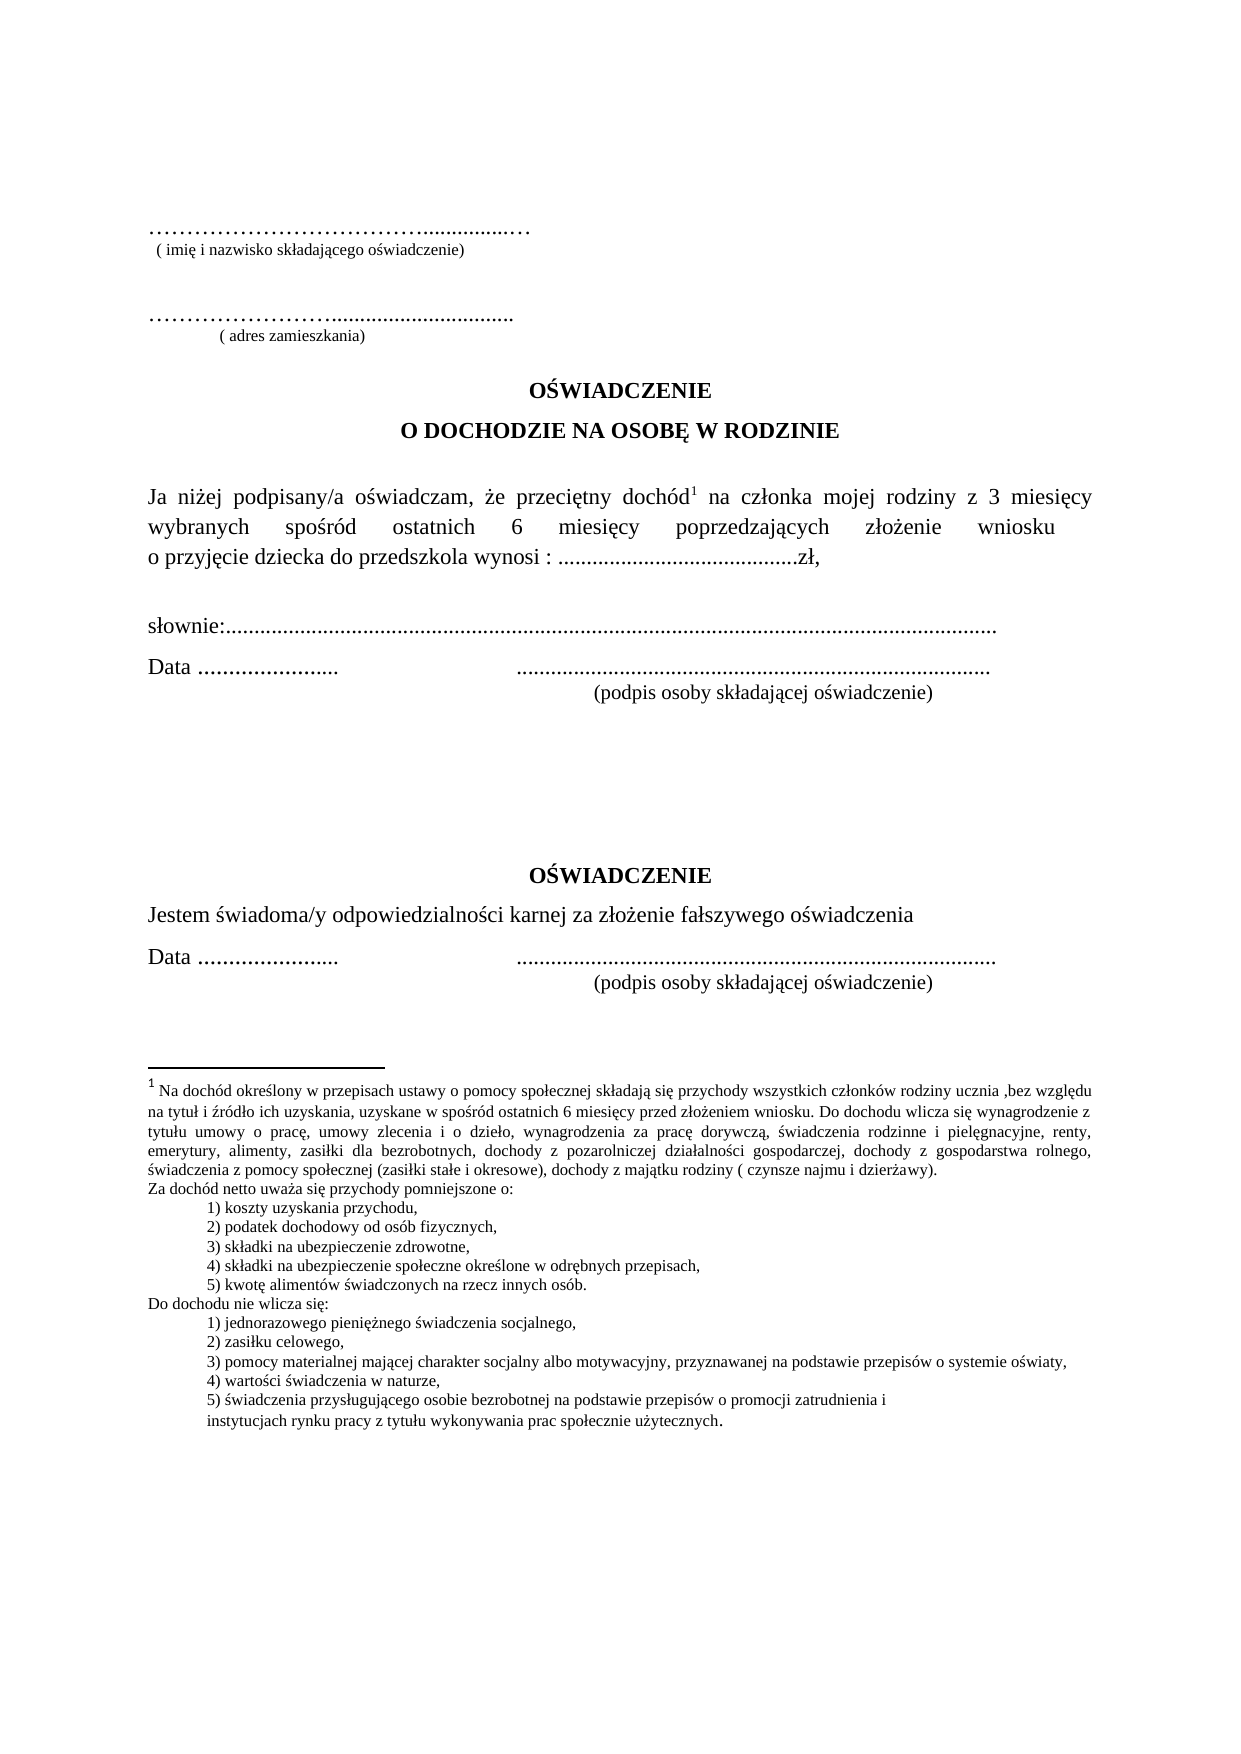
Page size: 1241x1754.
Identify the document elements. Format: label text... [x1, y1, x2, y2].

text O DOCHODZIE NA OSOBĘ W RODZINIE [148, 417, 1093, 443]
text OŚWIADCZENIE [148, 862, 1093, 888]
text Jestem świadoma/y odpowiedzialności karnej za złożenie fałszywego oświadczenia [148, 901, 1093, 928]
text ( adres zamieszkania) [148, 326, 1093, 359]
text Data ....................... .................................................................................... [148, 941, 1093, 969]
text ……………………................................ [148, 300, 1093, 326]
text OŚWIADCZENIE [148, 377, 1093, 404]
text (podpis osoby składającej oświadczenie) [148, 680, 1093, 704]
text słownie:....................................................................................................................................... [148, 612, 1093, 639]
text ( imię i nazwisko składającego oświadczenie) [148, 240, 1093, 273]
text ………………………………...............… [148, 213, 1093, 240]
text (podpis osoby składającej oświadczenie) [148, 969, 1093, 994]
text Data ....................... ................................................................................... [148, 651, 1093, 680]
text Ja niżej podpisany/a oświadczam, że przeciętny dochód na członka mojej rodziny z 3 miesięcy wybranych spośród ostatnich 6 miesięcy poprzedzających złożenie wniosku o przyjęcie dziecka do przedszkola wynosi : ..........................................zł, [148, 483, 1093, 569]
